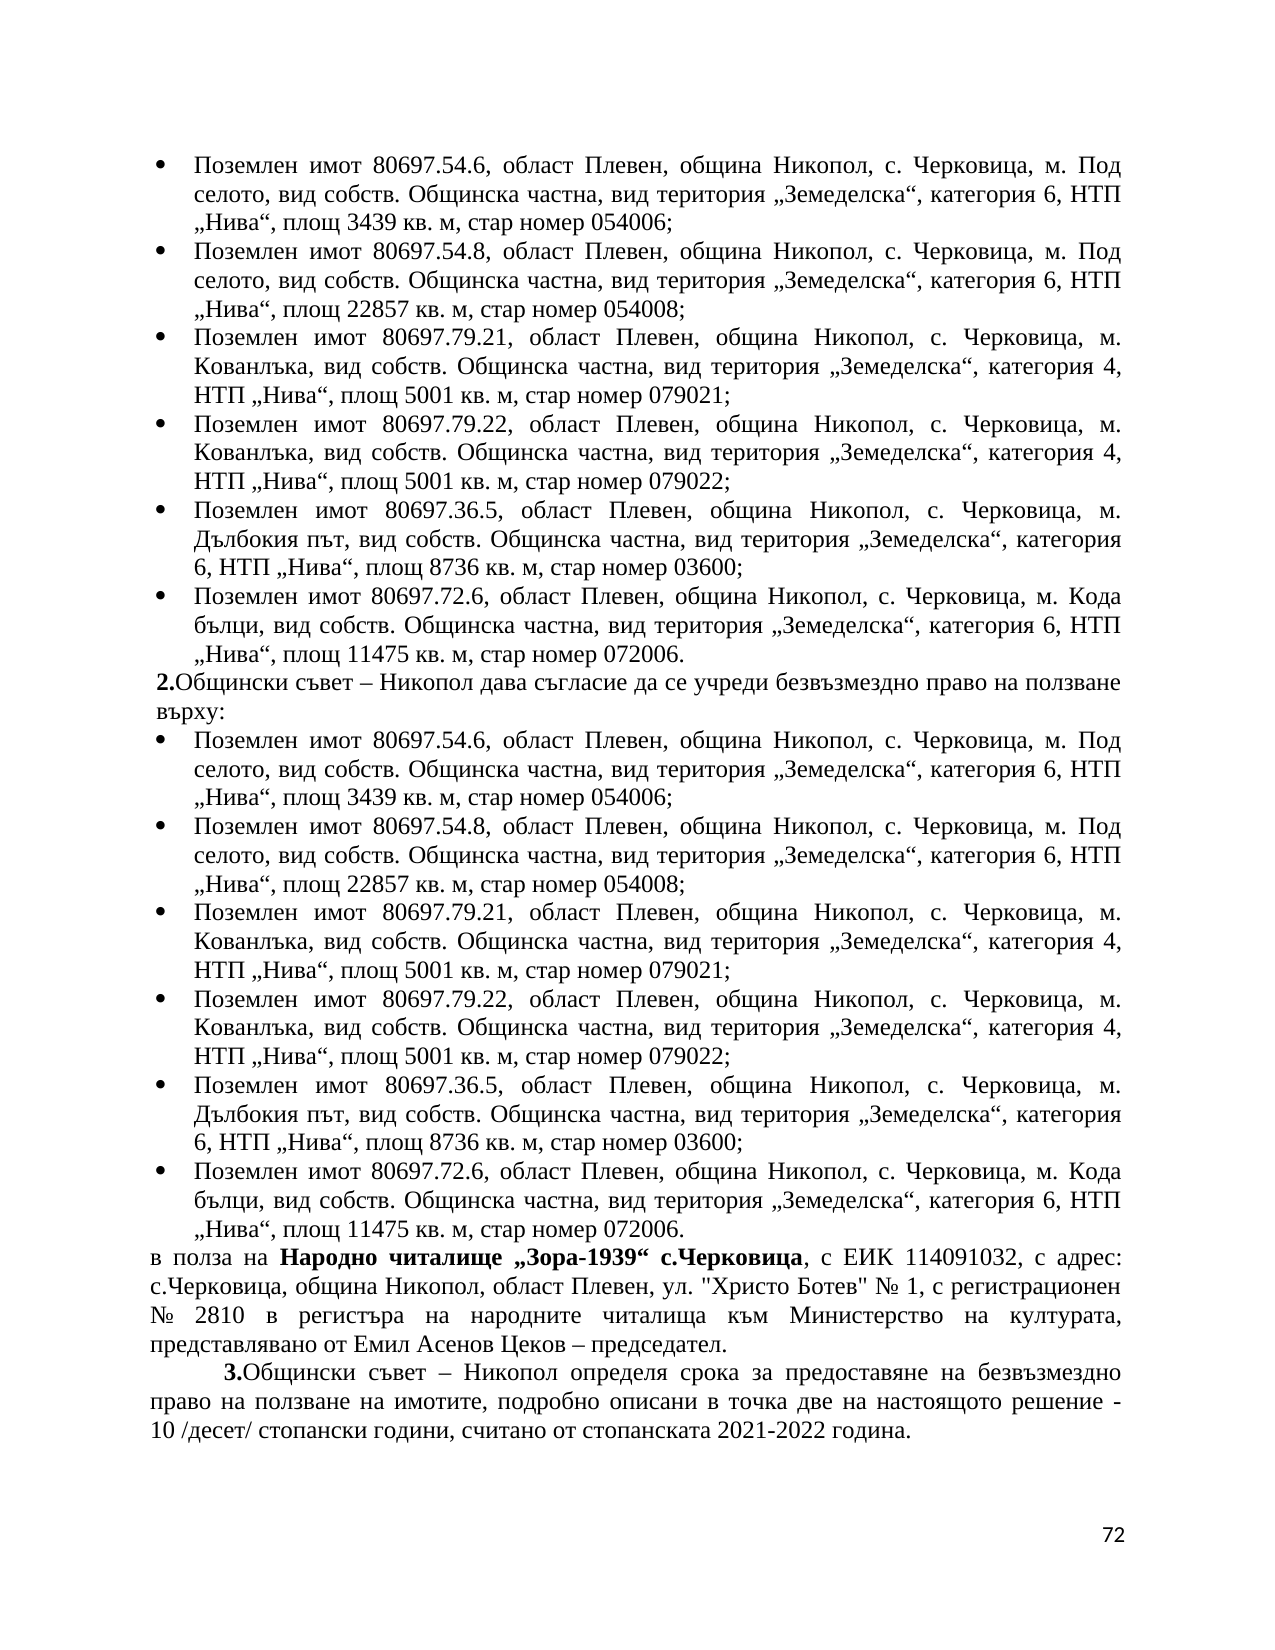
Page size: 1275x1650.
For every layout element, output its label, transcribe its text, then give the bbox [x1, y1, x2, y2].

list Поземлен имот 80697.72.6, област Плевен, община Никопол, с. Черковица, м. Кода бълци, вид собств. Общинска частна, вид територия „Земеделска“, категория 6, НТП „Нива“, площ 11475 кв. м, стар номер 072006. [156, 581, 1123, 667]
list Поземлен имот 80697.79.22, област Плевен, община Никопол, с. Черковица, м. Кованлъка, вид собств. Общинска частна, вид територия „Земеделска“, категория 4, НТП „Нива“, площ 5001 кв. м, стар номер 079022; [156, 984, 1123, 1070]
list Поземлен имот 80697.79.22, област Плевен, община Никопол, с. Черковица, м. Кованлъка, вид собств. Общинска частна, вид територия „Земеделска“, категория 4, НТП „Нива“, площ 5001 кв. м, стар номер 079022; [156, 409, 1123, 495]
text 2.Общински съвет – Никопол дава съгласие да се учреди безвъзмездно право на ползване върху: [156, 667, 1123, 725]
list Поземлен имот 80697.72.6, област Плевен, община Никопол, с. Черковица, м. Кода бълци, вид собств. Общинска частна, вид територия „Земеделска“, категория 6, НТП „Нива“, площ 11475 кв. м, стар номер 072006. [156, 1156, 1123, 1242]
list Поземлен имот 80697.54.8, област Плевен, община Никопол, с. Черковица, м. Под селото, вид собств. Общинска частна, вид територия „Земеделска“, категория 6, НТП „Нива“, площ 22857 кв. м, стар номер 054008; [156, 811, 1123, 897]
list Поземлен имот 80697.54.6, област Плевен, община Никопол, с. Черковица, м. Под селото, вид собств. Общинска частна, вид територия „Земеделска“, категория 6, НТП „Нива“, площ 3439 кв. м, стар номер 054006; [156, 725, 1123, 811]
list Поземлен имот 80697.79.21, област Плевен, община Никопол, с. Черковица, м. Кованлъка, вид собств. Общинска частна, вид територия „Земеделска“, категория 4, НТП „Нива“, площ 5001 кв. м, стар номер 079021; [156, 897, 1123, 984]
text в полза на Народно читалище „Зора-1939“ с.Черковица, с ЕИК 114091032, с адрес: с.Черковица, община Никопол, област Плевен, ул. "Христо Ботев" № 1, с регистрационен № 2810 в регистъра на народните читалища към Министерство на културата, представлявано от Емил Асенов Цеков – председател. [150, 1242, 1123, 1357]
list Поземлен имот 80697.36.5, област Плевен, община Никопол, с. Черковица, м. Дълбокия път, вид собств. Общинска частна, вид територия „Земеделска“, категория 6, НТП „Нива“, площ 8736 кв. м, стар номер 03600; [156, 495, 1123, 581]
list Поземлен имот 80697.79.21, област Плевен, община Никопол, с. Черковица, м. Кованлъка, вид собств. Общинска частна, вид територия „Земеделска“, категория 4, НТП „Нива“, площ 5001 кв. м, стар номер 079021; [156, 322, 1123, 409]
list Поземлен имот 80697.54.8, област Плевен, община Никопол, с. Черковица, м. Под селото, вид собств. Общинска частна, вид територия „Земеделска“, категория 6, НТП „Нива“, площ 22857 кв. м, стар номер 054008; [156, 236, 1123, 322]
list Поземлен имот 80697.36.5, област Плевен, община Никопол, с. Черковица, м. Дълбокия път, вид собств. Общинска частна, вид територия „Земеделска“, категория 6, НТП „Нива“, площ 8736 кв. м, стар номер 03600; [156, 1070, 1123, 1156]
text 3.Общински съвет – Никопол определя срока за предоставяне на безвъзмездно право на ползване на имотите, подробно описани в точка две на настоящото решение - 10 /десет/ стопански години, считано от стопанската 2021-2022 година. [150, 1357, 1123, 1444]
list Поземлен имот 80697.54.6, област Плевен, община Никопол, с. Черковица, м. Под селото, вид собств. Общинска частна, вид територия „Земеделска“, категория 6, НТП „Нива“, площ 3439 кв. м, стар номер 054006; [156, 150, 1123, 236]
